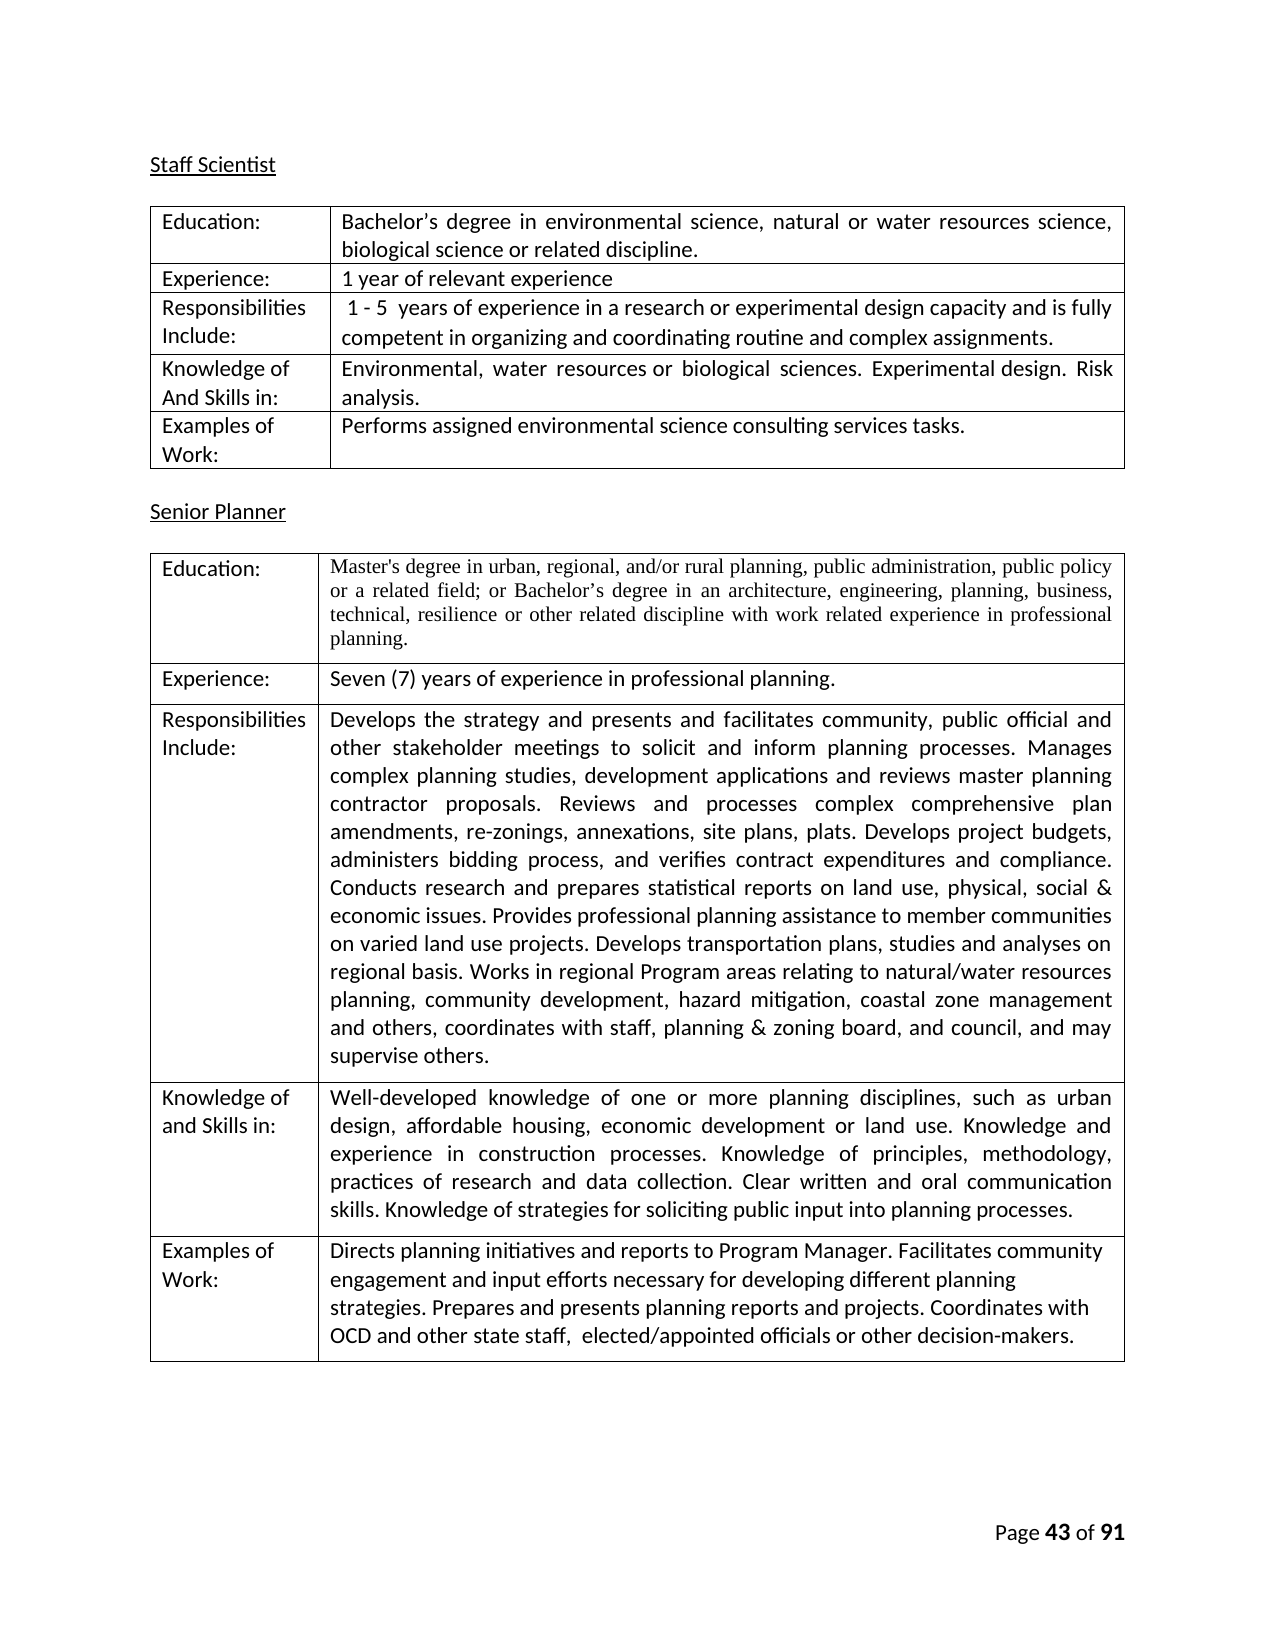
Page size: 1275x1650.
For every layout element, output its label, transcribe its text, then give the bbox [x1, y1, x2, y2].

table_header Bachelor’s degree in environmental science, natural or water resources science, biological science or related discipline. [331, 207, 1124, 263]
table_header Education: [151, 554, 318, 663]
table_cell 1 year of relevant experience [331, 264, 1124, 292]
table_cell Experience: [151, 664, 318, 704]
table_cell Examples of Work: [151, 1237, 318, 1361]
table_cell Seven (7) years of experience in professional planning. [319, 664, 1124, 704]
text Senior Planner [150, 497, 1125, 525]
table_cell Knowledge of and Skills in: [151, 1083, 318, 1236]
table_cell Well-developed knowledge of one or more planning disciplines, such as urban design, affordable housing, economic development or land use. Knowledge and experience in construction processes. Knowledge of principles, methodology, practices of research and data collection. Clear written and oral communication skills. Knowledge of strategies for soliciting public input into planning processes. [319, 1083, 1124, 1236]
table_cell Experience: [151, 264, 330, 292]
table_header Master's degree in urban, regional, and/or rural planning, public administration, public policy or a related field; or Bachelor’s degree in an architecture, engineering, planning, business, technical, resilience or other related discipline with work related experience in professional planning. [319, 554, 1124, 663]
table_cell Develops the strategy and presents and facilitates community, public official and other stakeholder meetings to solicit and inform planning processes. Manages complex planning studies, development applications and reviews master planning contractor proposals. Reviews and processes complex comprehensive plan amendments, re-zonings, annexations, site plans, plats. Develops project budgets, administers bidding process, and verifies contract expenditures and compliance. Conducts research and prepares statistical reports on land use, physical, social & economic issues. Provides professional planning assistance to member communities on varied land use projects. Develops transportation plans, studies and analyses on regional basis. Works in regional Program areas relating to natural/water resources planning, community development, hazard mitigation, coastal zone management and others, coordinates with staff, planning & zoning board, and council, and may supervise others. [319, 705, 1124, 1082]
table_cell Performs assigned environmental science consulting services tasks. [331, 412, 1124, 468]
table_cell Responsibilities Include: [151, 705, 318, 1082]
text Staff Scientist [150, 150, 1125, 178]
table_cell Environmental, water resources or biological sciences. Experimental design. Risk analysis. [331, 355, 1124, 411]
table_cell Examples of Work: [151, 412, 330, 468]
table_cell 1 - 5 years of experience in a research or experimental design capacity and is fully competent in organizing and coordinating routine and complex assignments. [331, 293, 1124, 353]
table_cell Directs planning initiatives and reports to Program Manager. Facilitates community engagement and input efforts necessary for developing different planning strategies. Prepares and presents planning reports and projects. Coordinates with OCD and other state staff, elected/appointed officials or other decision-makers. [319, 1237, 1124, 1361]
table_cell Knowledge of And Skills in: [151, 355, 330, 411]
table_header Education: [151, 207, 330, 263]
table_cell Responsibilities Include: [151, 293, 330, 353]
